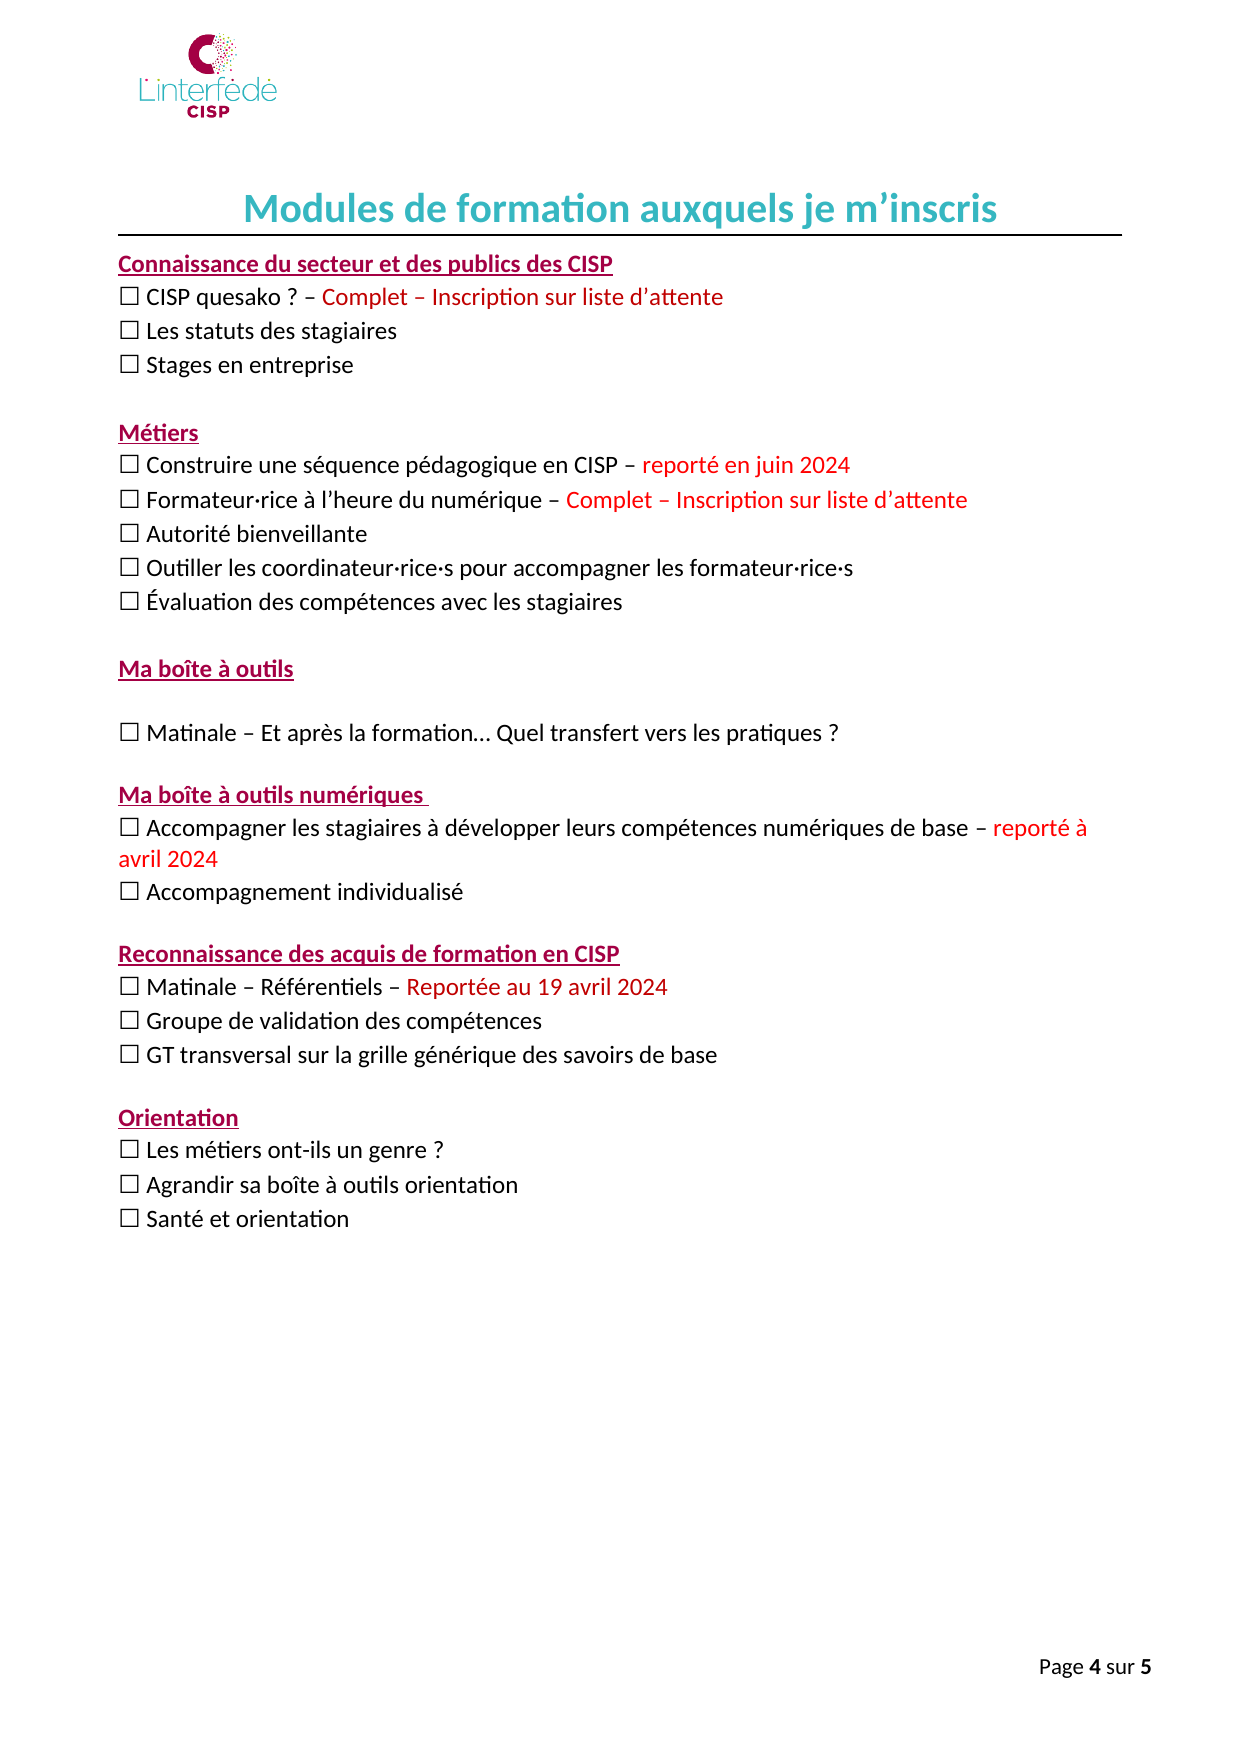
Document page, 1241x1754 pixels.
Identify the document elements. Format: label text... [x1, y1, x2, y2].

text Reconnaissance des acquis de formation en CISP [118, 938, 1122, 969]
text Stages en entreprise [118, 347, 1122, 381]
text Évaluation des compétences avec les stagiaires [118, 583, 1122, 617]
text Accompagnement individualisé [118, 874, 1122, 908]
text Matinale – Référentiels – Reportée au 19 avril 2024 [118, 969, 1122, 1003]
text Autorité bienveillante [118, 515, 1122, 549]
text Santé et orientation [118, 1200, 1122, 1234]
text Métiers [118, 417, 1122, 447]
text Ma boîte à outils numériques [118, 779, 1122, 809]
text Ma boîte à outils [118, 653, 1122, 684]
text Groupe de validation des compétences [118, 1003, 1122, 1037]
text Formateur·rice à l’heure du numérique – Complet – Inscription sur liste d’attente [118, 481, 1122, 515]
text Accompagner les stagiaires à développer leurs compétences numériques de base – reporté à avril 2024 [118, 809, 1122, 874]
picture [118, 14, 300, 136]
text Matinale – Et après la formation… Quel transfert vers les pratiques ? [118, 714, 1122, 748]
text Orientation [118, 1102, 1122, 1132]
text Les métiers ont-ils un genre ? Agrandir sa boîte à outils orientation [118, 1132, 1122, 1200]
text Modules de formation auxquels je m’inscris [118, 182, 1122, 234]
text Connaissance du secteur et des publics des CISP CISP quesako ? – Complet – Inscription sur liste d’attente [118, 248, 1122, 313]
text Construire une séquence pédagogique en CISP – reporté en juin 2024 [118, 447, 1122, 481]
text GT transversal sur la grille générique des savoirs de base [118, 1037, 1122, 1071]
text Outiller les coordinateur·rice·s pour accompagner les formateur·rice·s [118, 549, 1122, 583]
text Les statuts des stagiaires [118, 313, 1122, 347]
